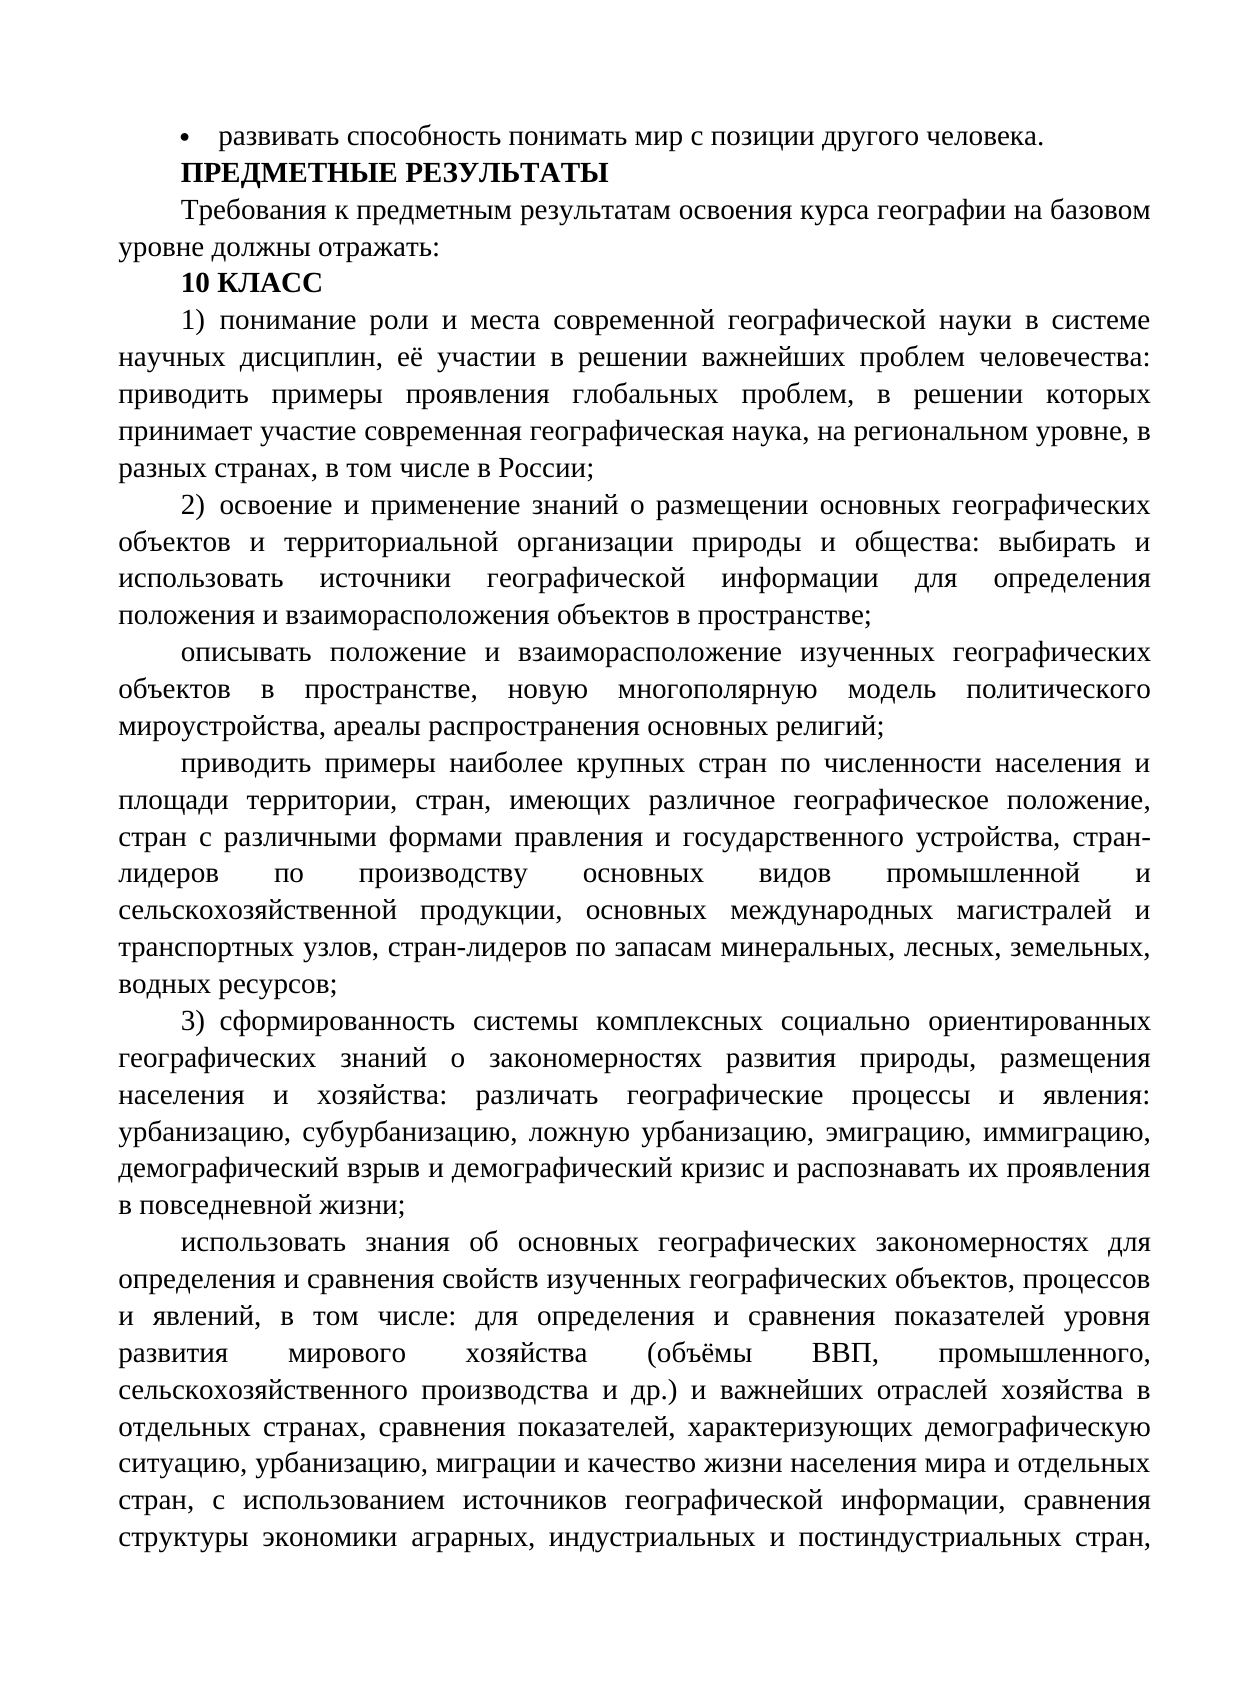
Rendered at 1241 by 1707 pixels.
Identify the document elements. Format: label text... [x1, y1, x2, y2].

text 10 КЛАСС [118, 266, 1152, 299]
text Требования к предметным результатам освоения курса географии на базовом уровне должны отражать: [118, 192, 1152, 262]
text 3) сформированность системы комплексных социально ориентированных географических знаний о закономерностях развития природы, размещения населения и хозяйства: различать географические процессы и явления: урбанизацию, субурбанизацию, ложную урбанизацию, эмиграцию, иммиграцию, демографический взрыв и демографический кризис и распознавать их проявления в повседневной жизни; [118, 1003, 1152, 1221]
text 2) освоение и применение знаний о размещении основных географических объектов и территориальной организации природы и общества: выбирать и использовать источники географической информации для определения положения и взаиморасположения объектов в пространстве; [118, 487, 1152, 631]
text приводить примеры наиболее крупных стран по численности населения и площади территории, стран, имеющих различное географическое положение, стран с различными формами правления и государственного устройства, стран-лидеров по производству основных видов промышленной и сельскохозяйственной продукции, основных международных магистралей и транспортных узлов, стран-лидеров по запасам минеральных, лесных, земельных, водных ресурсов; [118, 745, 1152, 1000]
text 1) понимание роли и места современной географической науки в системе научных дисциплин, её участии в решении важнейших проблем человечества: приводить примеры проявления глобальных проблем, в решении которых принимает участие современная географическая наука, на региональном уровне, в разных странах, в том числе в России; [118, 302, 1152, 483]
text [118, 1224, 1152, 1553]
text ПРЕДМЕТНЫЕ РЕЗУЛЬТАТЫ [118, 155, 1152, 188]
list развивать способность понимать мир с позиции другого человека. [181, 118, 1152, 152]
text описывать положение и взаиморасположение изученных географических объектов в пространстве, новую многополярную модель политического мироустройства, ареалы распространения основных религий; [118, 634, 1152, 742]
